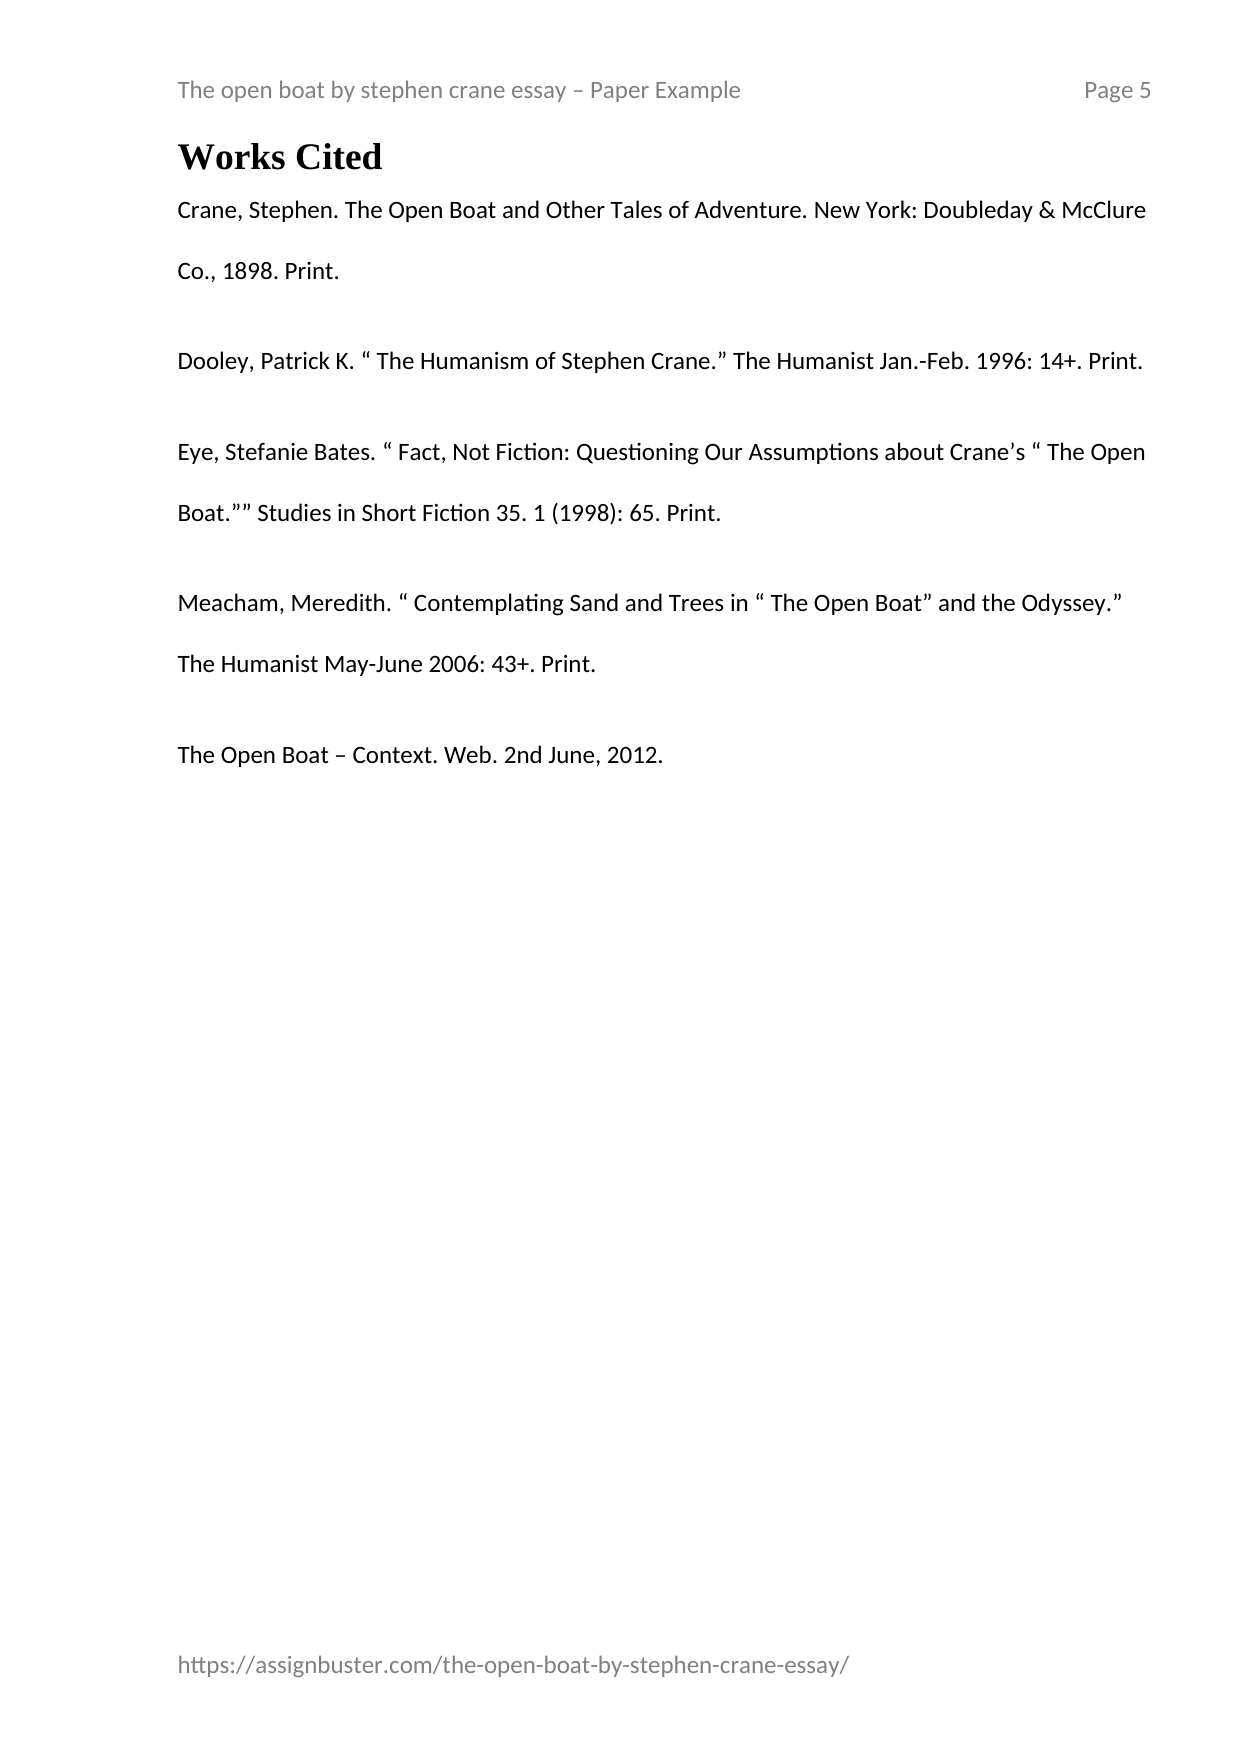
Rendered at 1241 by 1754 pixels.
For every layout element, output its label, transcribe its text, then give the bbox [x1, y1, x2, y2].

subtitle Works Cited [177, 135, 1152, 178]
text Crane, Stephen. The Open Boat and Other Tales of Adventure. New York: Doubleday & McClure Co., 1898. Print. [177, 194, 1152, 285]
text Meacham, Meredith. “ Contemplating Sand and Trees in “ The Open Boat” and the Odyssey.” The Humanist May-June 2006: 43+. Print. [177, 587, 1152, 679]
text Eye, Stefanie Bates. “ Fact, Not Fiction: Questioning Our Assumptions about Crane’s “ The Open Boat.”” Studies in Short Fiction 35. 1 (1998): 65. Print. [177, 436, 1152, 527]
text Dooley, Patrick K. “ The Humanism of Stephen Crane.” The Humanist Jan.-Feb. 1996: 14+. Print. [177, 345, 1152, 376]
text The Open Boat – Context. Web. 2nd June, 2012. [177, 739, 1152, 769]
